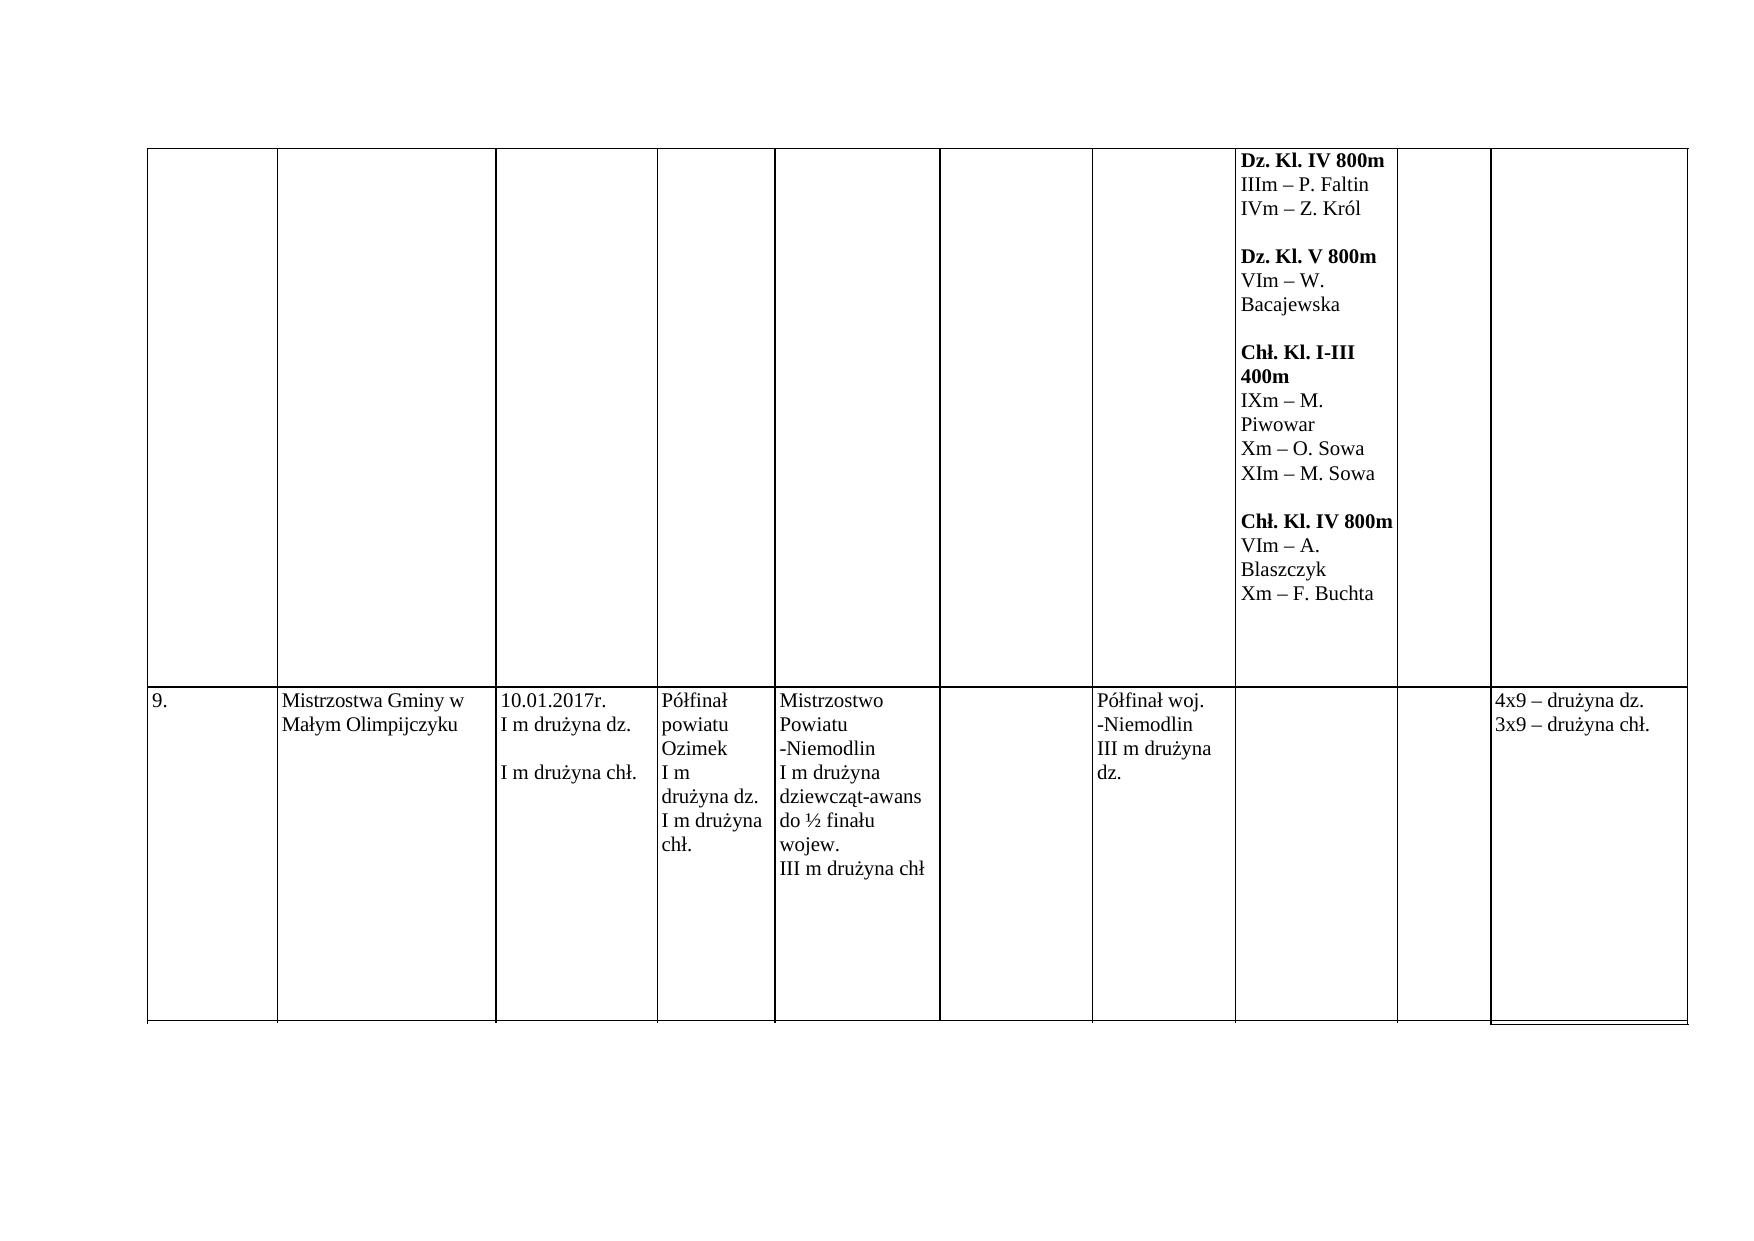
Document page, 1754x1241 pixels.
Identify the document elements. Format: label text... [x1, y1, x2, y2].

table_cell Półfinał powiatu Ozimek I m drużyna dz. I m drużyna chł. [658, 688, 774, 1019]
table_cell [1236, 688, 1397, 1019]
table_cell [941, 688, 1092, 1019]
table_cell 4x9 – drużyna dz. 3x9 – drużyna chł. [1492, 688, 1687, 1019]
table_cell [1398, 688, 1490, 1019]
table_cell Mistrzostwa Gminy w Małym Olimpijczyku [278, 688, 495, 1019]
table_cell [776, 149, 939, 686]
table_cell Mistrzostwo Powiatu -Niemodlin I m drużyna dziewcząt-awans do ½ finału wojew. III m drużyna chł [776, 688, 939, 1019]
table_cell [658, 149, 774, 686]
table_cell [1093, 149, 1235, 686]
table_cell [278, 149, 495, 686]
table_cell [1492, 149, 1687, 686]
table_cell [148, 149, 277, 686]
table_cell Dz. Kl. IV 800m IIIm – P. Faltin IVm – Z. Król Dz. Kl. V 800m VIm – W. Bacajewska Chł. Kl. I-III 400m IXm – M. Piwowar Xm – O. Sowa XIm – M. Sowa Chł. Kl. IV 800m VIm – A. Blaszczyk Xm – F. Buchta [1236, 149, 1397, 686]
table_cell [941, 149, 1092, 686]
table_cell 10.01.2017r. I m drużyna dz. I m drużyna chł. [497, 688, 657, 1019]
table_cell [1398, 149, 1490, 686]
table_cell [497, 149, 657, 686]
table_cell 9. [148, 688, 277, 1019]
table_cell Półfinał woj. -Niemodlin III m drużyna dz. [1093, 688, 1235, 1019]
